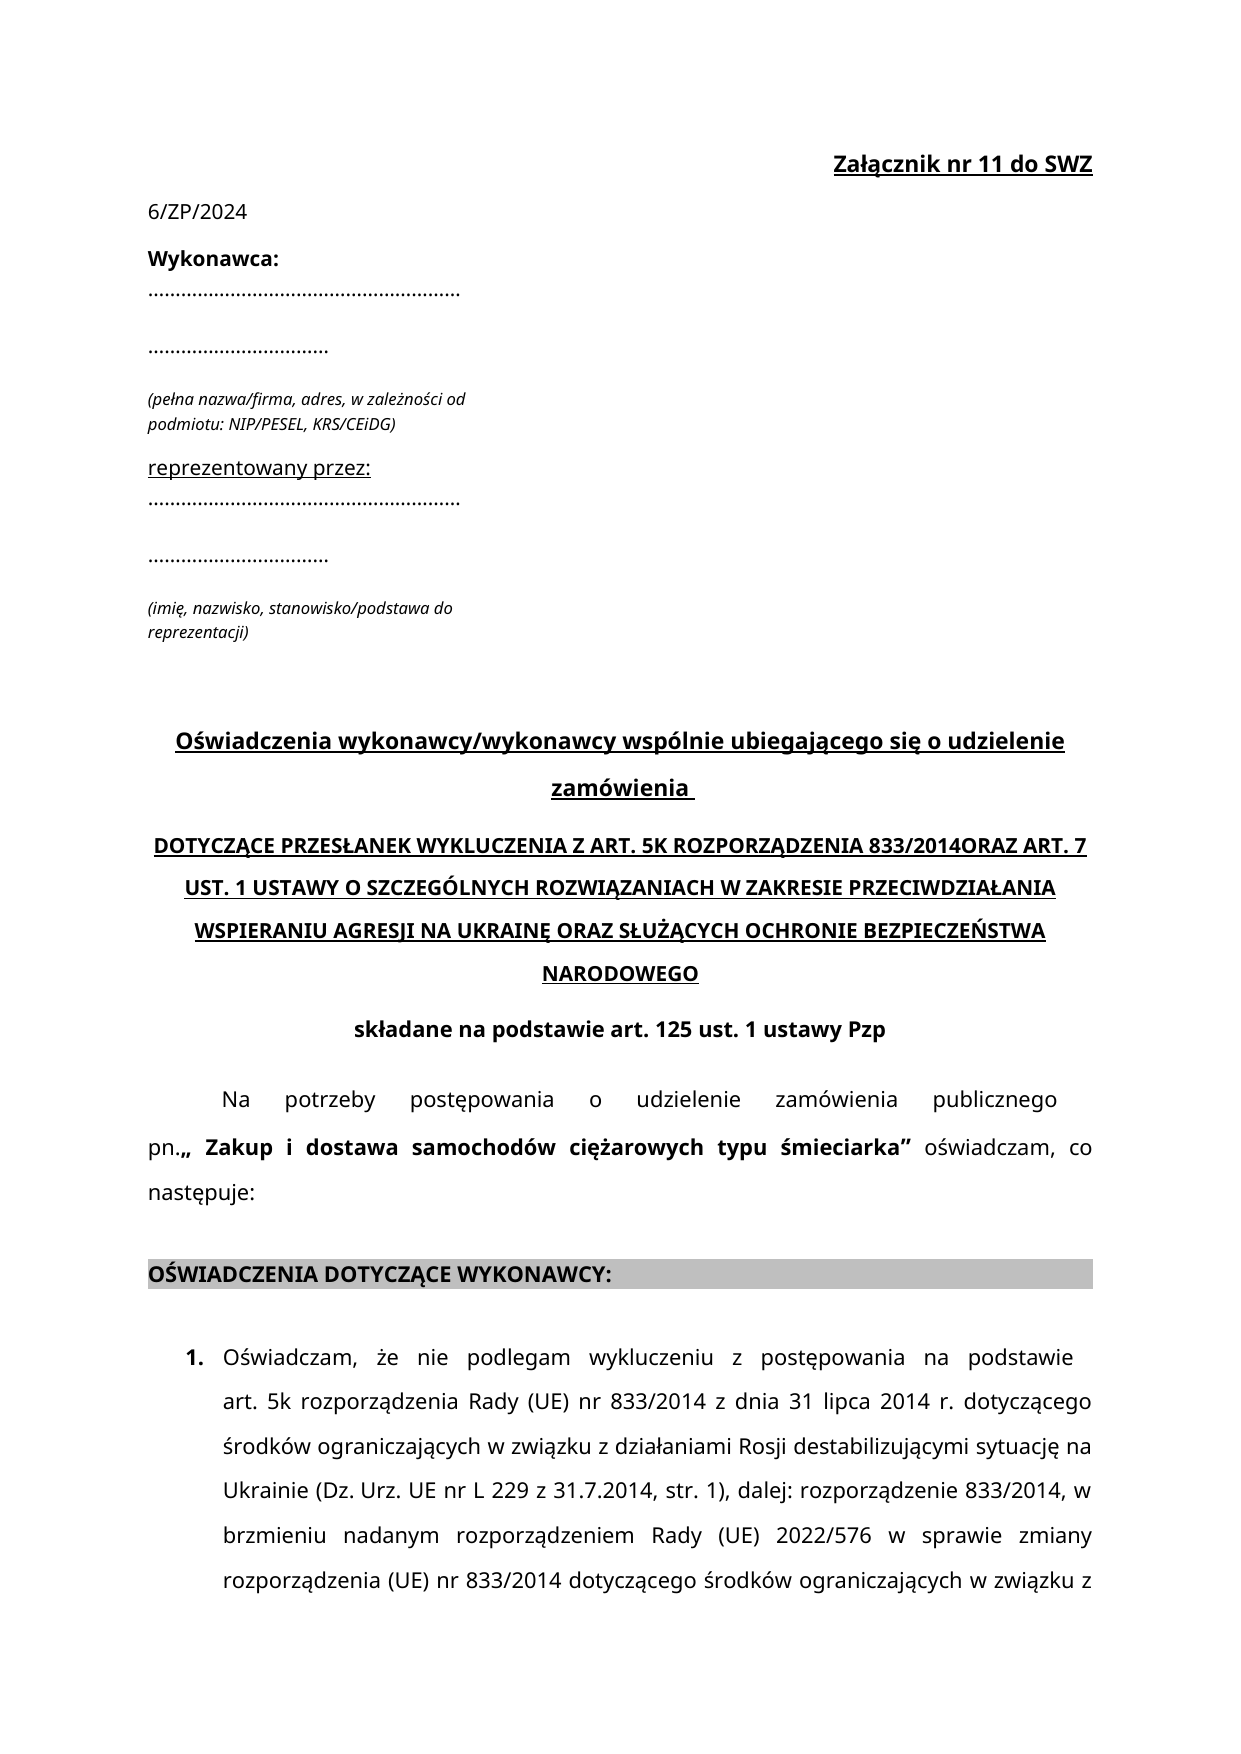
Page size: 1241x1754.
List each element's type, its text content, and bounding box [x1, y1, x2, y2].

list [185, 1341, 1093, 1595]
text (pełna nazwa/firma, adres, w zależności od podmiotu: NIP/PESEL, KRS/CEiDG) [148, 388, 472, 435]
text Na potrzeby postępowania o udzielenie zamówienia publicznego pn.„ Zakup i dostawa samochodów ciężarowych typu śmieciarka” oświadczam, co następuje: [148, 1083, 1093, 1207]
text 6/ZP/2024 [148, 197, 1093, 226]
text ……………………………………………………………………………… [148, 483, 472, 568]
text składane na podstawie art. 125 ust. 1 ustawy Pzp [148, 1014, 1093, 1044]
text DOTYCZĄCE PRZESŁANEK WYKLUCZENIA Z ART. 5K ROZPORZĄDZENIA 833/2014ORAZ ART. 7 UST. 1 USTAWY o szczególnych rozwiązaniach w zakresie przeciwdziałania wspieraniu agresji na Ukrainę oraz służących ochronie bezpieczeństwa narodowego [148, 831, 1093, 987]
text Wykonawca: [148, 244, 1093, 273]
text (imię, nazwisko, stanowisko/podstawa do reprezentacji) [148, 597, 472, 643]
text reprezentowany przez: [148, 453, 1093, 481]
text ……………………………………………………………………………… [148, 274, 472, 359]
text OŚWIADCZENIA DOTYCZĄCE WYKONAWCY: [148, 1259, 1093, 1289]
text Oświadczenia wykonawcy/wykonawcy wspólnie ubiegającego się o udzielenie zamówienia [148, 725, 1093, 803]
text Załącznik nr 11 do SWZ [590, 148, 1093, 179]
